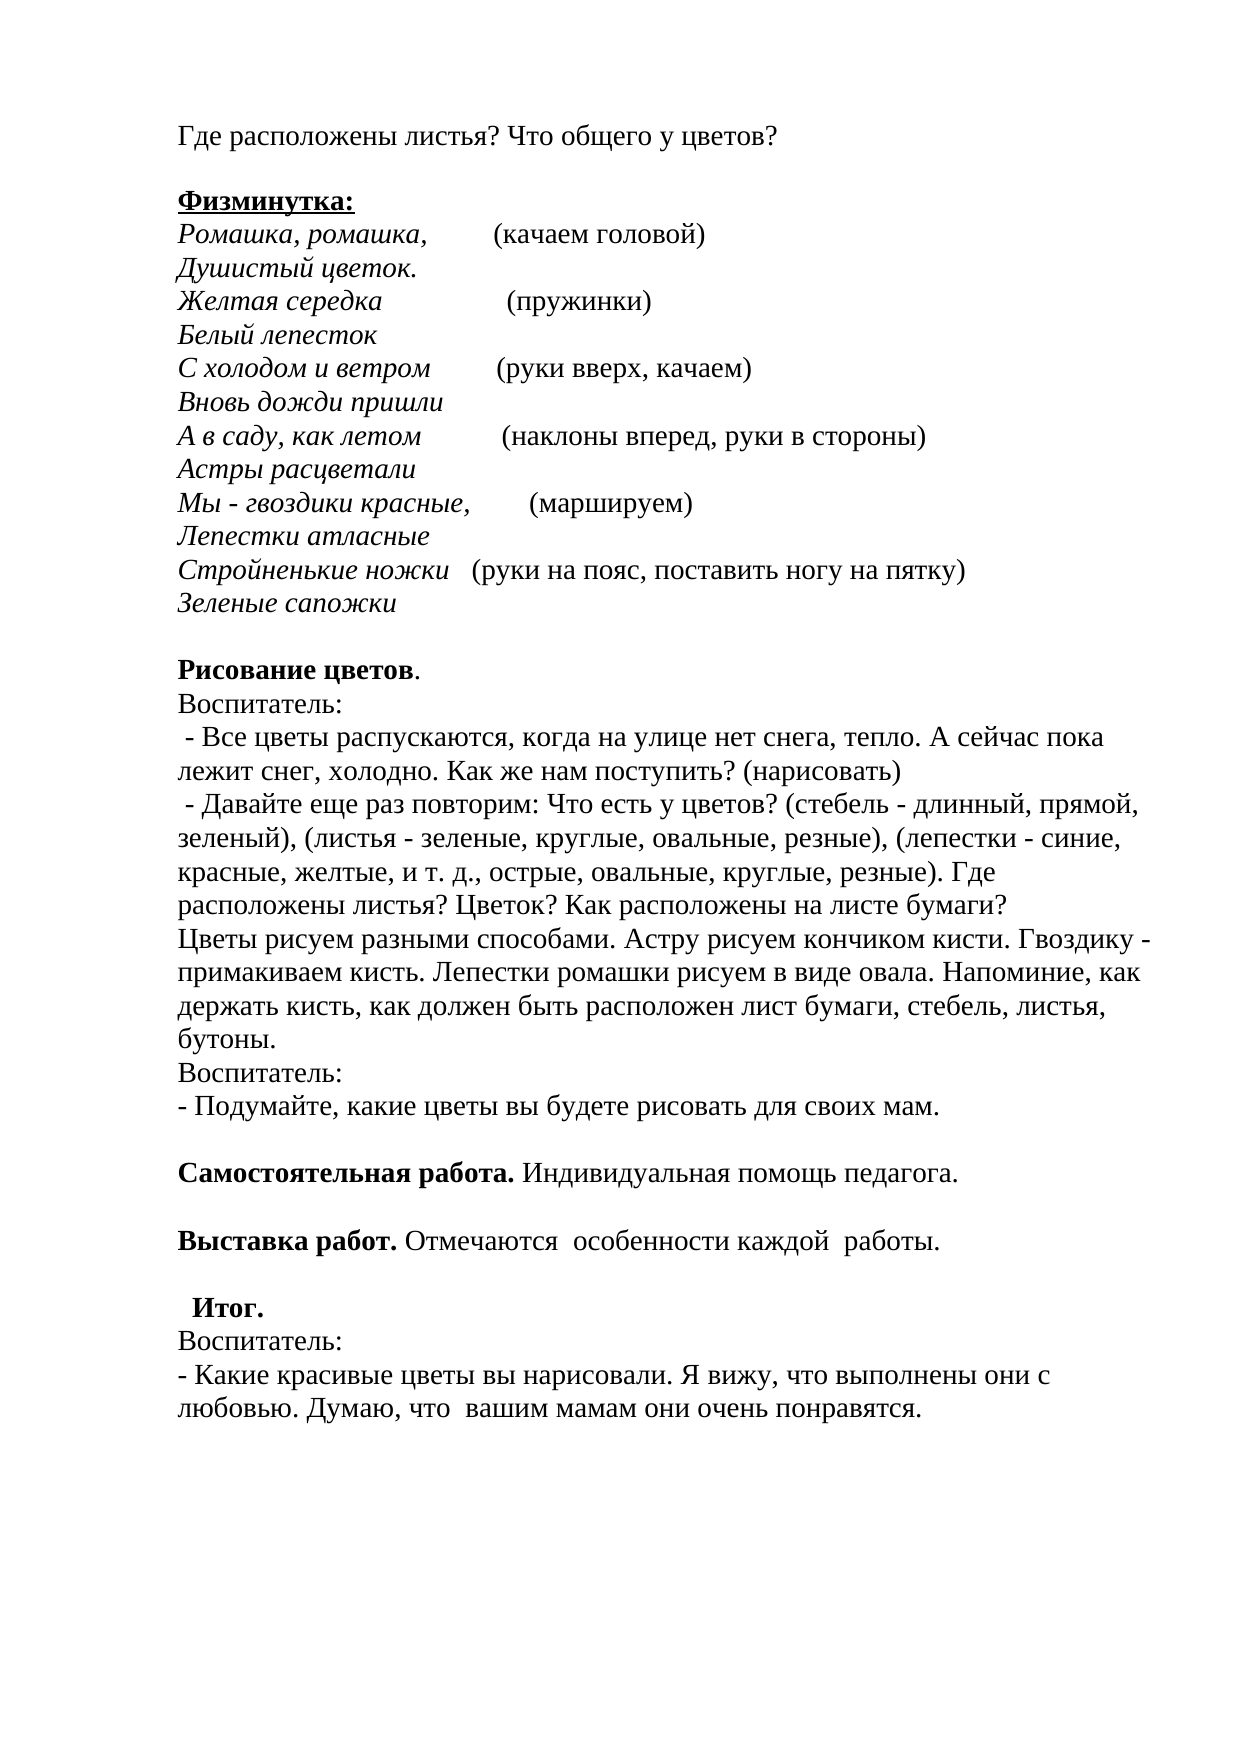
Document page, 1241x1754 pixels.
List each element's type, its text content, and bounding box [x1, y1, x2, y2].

text Астры расцветали [177, 451, 1152, 485]
text Желтая середка (пружинки) [177, 283, 1152, 317]
text А в саду, как летом (наклоны вперед, руки в стороны) [177, 418, 1152, 451]
text С холодом и ветром (руки вверх, качаем) [177, 351, 1152, 384]
text Где расположены листья? Что общего у цветов? [177, 118, 1152, 152]
text Итог. Воспитатель: - Какие красивые цветы вы нарисовали. Я вижу, что выполнены они с любовью. Думаю, что вашим мамам они очень понравятся. [177, 1290, 1152, 1424]
text Белый лепесток [177, 317, 1152, 351]
text Воспитатель: [177, 686, 1152, 719]
text Физминутка: [177, 183, 1152, 216]
text Цветы рисуем разными способами. Астру рисуем кончиком кисти. Гвоздику - примакиваем кисть. Лепестки ромашки рисуем в виде овала. Напоминие, как держать кисть, как должен быть расположен лист бумаги, стебель, листья, бутоны. [177, 921, 1152, 1055]
text Выставка работ. Отмечаются особенности каждой работы. [177, 1223, 1152, 1256]
text Ромашка, ромашка, (качаем головой) [177, 216, 1152, 250]
text Рисование цветов. [177, 652, 1152, 686]
text Душистый цветок. [177, 250, 1152, 283]
text Стройненькие ножки (руки на пояс, поставить ногу на пятку) [177, 552, 1152, 585]
text - Все цветы распускаются, когда на улице нет снега, тепло. А сейчас пока лежит снег, холодно. Как же нам поступить? (нарисовать) [177, 719, 1152, 787]
text Мы - гвоздики красные, (маршируем) [177, 485, 1152, 518]
text Зеленые сапожки [177, 585, 1152, 619]
text - Давайте еще раз повторим: Что есть у цветов? (стебель - длинный, прямой, зеленый), (листья - зеленые, круглые, овальные, резные), (лепестки - синие, красные, желтые, и т. д., острые, овальные, круглые, резные). Где расположены листья? Цветок? Как расположены на листе бумаги? [177, 787, 1152, 921]
text Самостоятельная работа. Индивидуальная помощь педагога. [177, 1156, 1152, 1189]
text Воспитатель: - Подумайте, какие цветы вы будете рисовать для своих мам. [177, 1055, 1152, 1122]
text Лепестки атласные [177, 518, 1152, 552]
text Вновь дожди пришли [177, 384, 1152, 418]
